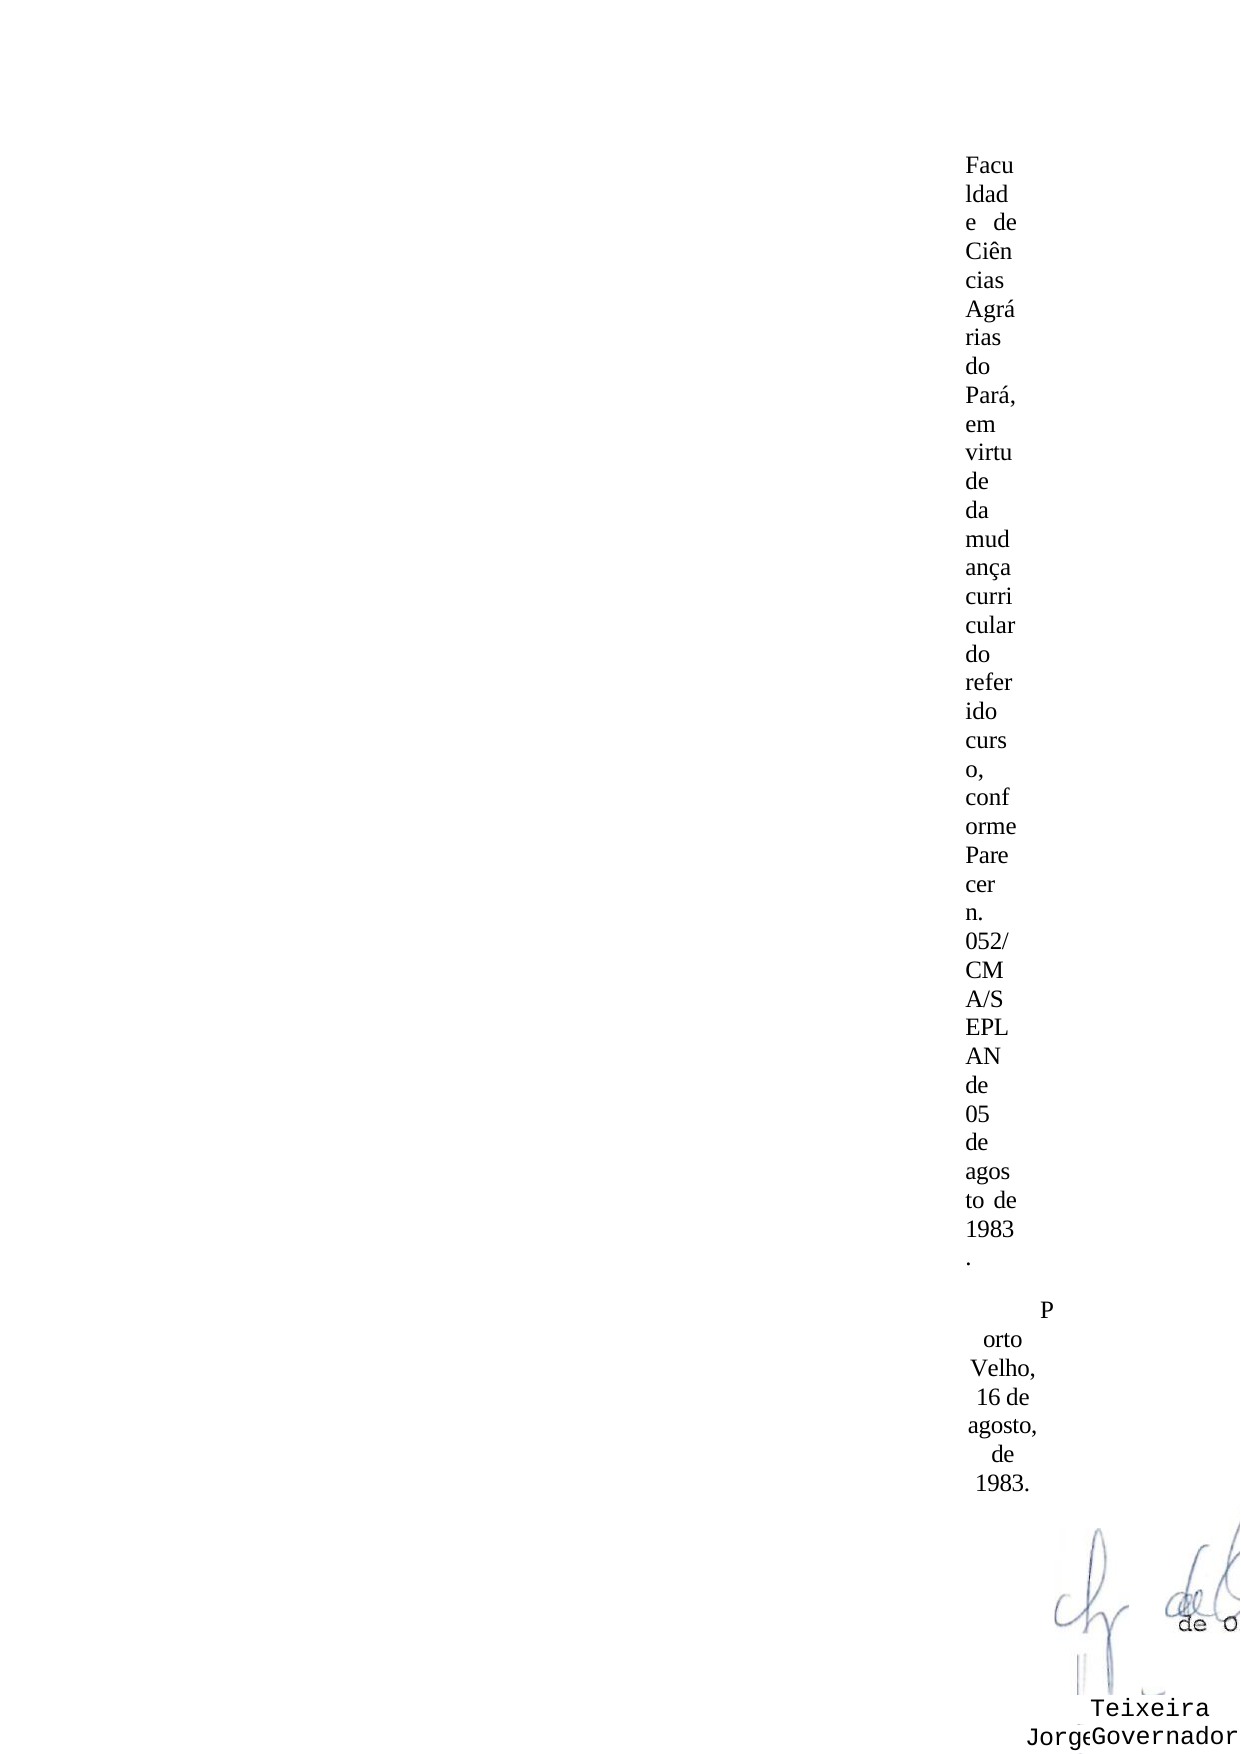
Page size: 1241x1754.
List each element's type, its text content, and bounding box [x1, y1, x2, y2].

text Teixeira [1059, 1695, 1240, 1724]
picture [1054, 1528, 1130, 1725]
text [965, 150, 1017, 1271]
text Porto Velho, 16 de agosto, de 1983. [965, 1295, 1040, 1497]
text Governador [1090, 1724, 1240, 1752]
text Jorge [1024, 1725, 1097, 1753]
picture [1141, 1473, 1240, 1695]
